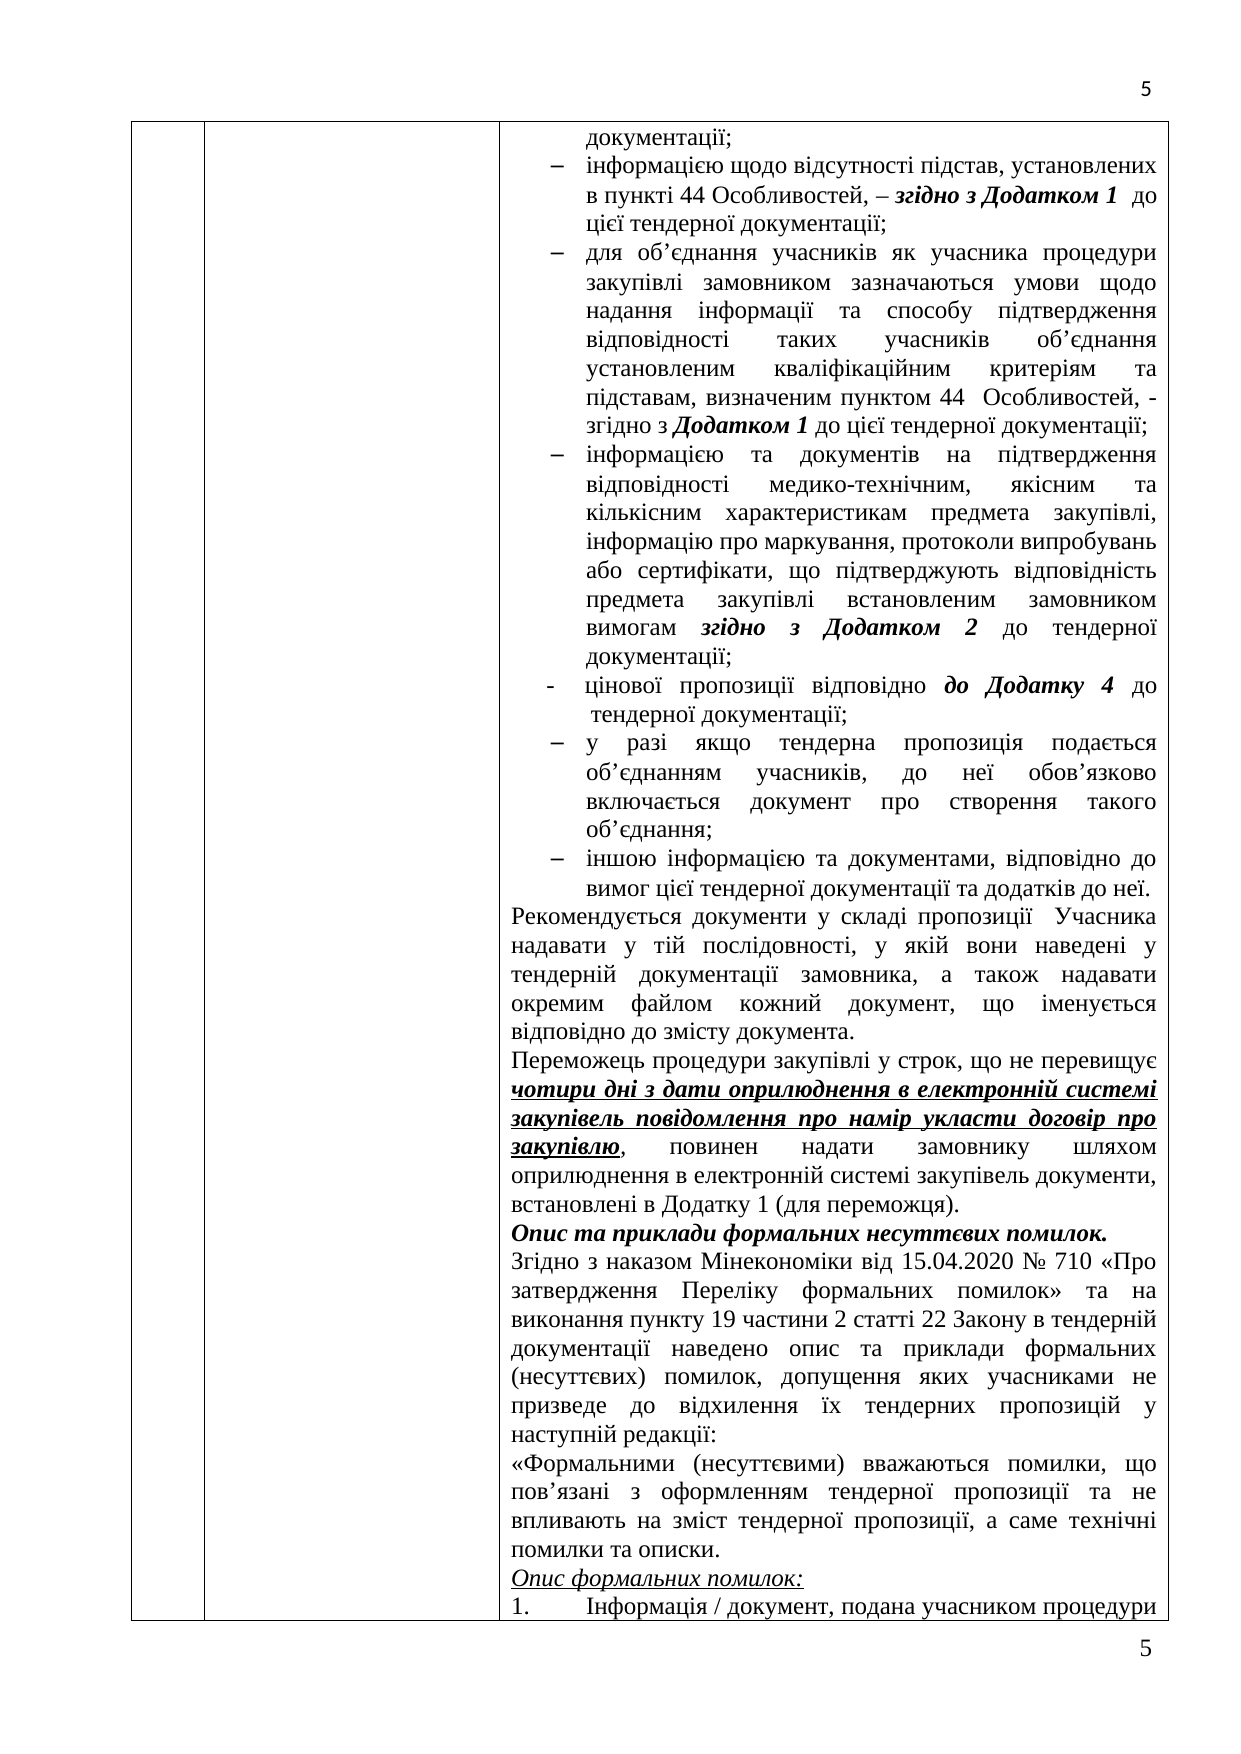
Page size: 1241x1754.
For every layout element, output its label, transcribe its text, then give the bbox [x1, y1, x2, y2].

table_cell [205, 122, 499, 1620]
table_cell 1 [132, 122, 204, 1620]
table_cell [500, 122, 1168, 1620]
